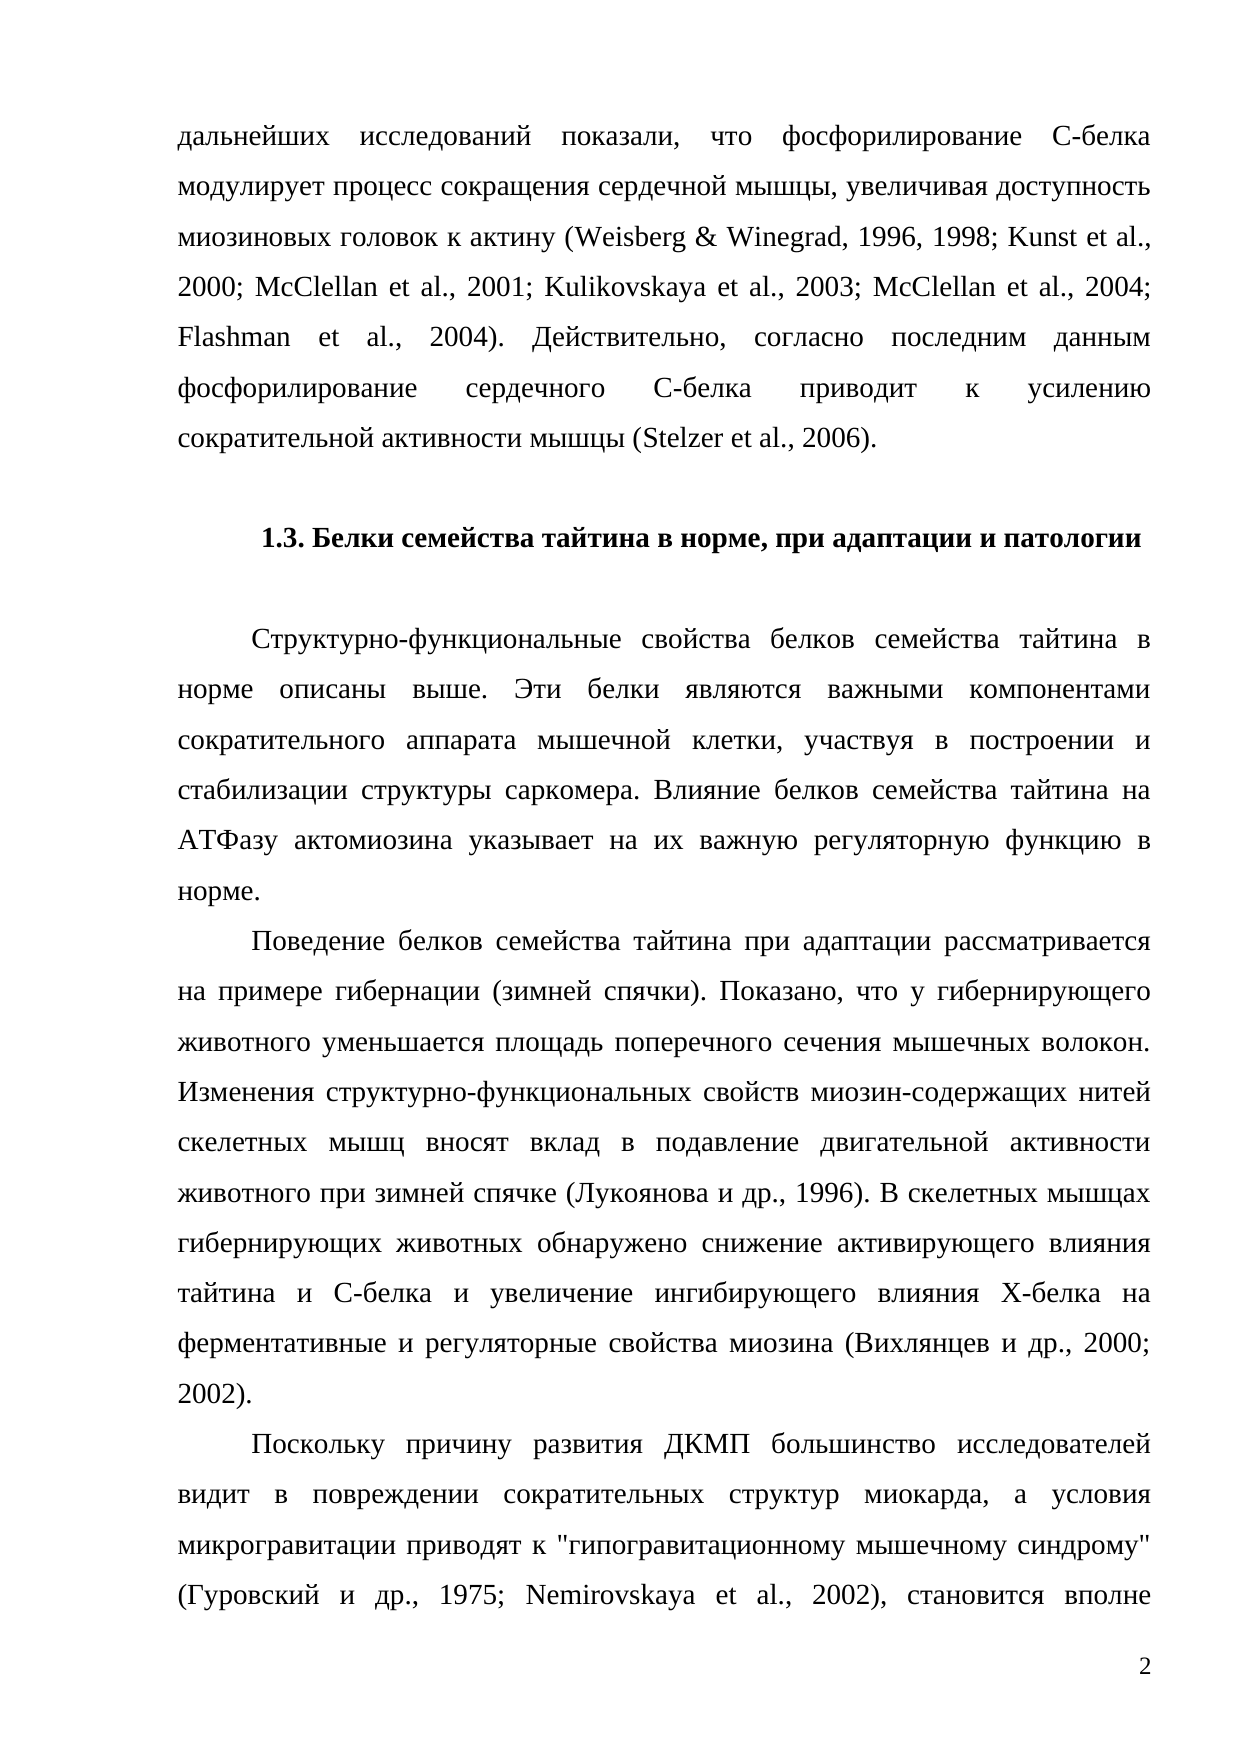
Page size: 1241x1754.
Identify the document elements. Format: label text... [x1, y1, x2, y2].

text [177, 1426, 1152, 1611]
text 1.3. Белки семейства тайтина в норме, при адаптации и патологии [177, 521, 1152, 554]
text Поведение белков семейства тайтина при адаптации рассматривается на примере гибернации (зимней спячки). Показано, что у гибернирующего животного уменьшается площадь поперечного сечения мышечных волокон. Изменения структурно-функциональных свойств миозин-содержащих нитей скелетных мышц вносят вклад в подавление двигательной активности животного при зимней спячке (Лукоянова и др., 1996). В скелетных мышцах гибернирующих животных обнаружено снижение активирующего влияния тайтина и С-белка и увеличение ингибирующего влияния Х-белка на ферментативные и регуляторные свойства миозина (Вихлянцев и др., 2000; 2002). [177, 923, 1152, 1409]
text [177, 118, 1152, 453]
text Структурно-функциональные свойства белков семейства тайтина в норме описаны выше. Эти белки являются важными компонентами сократительного аппарата мышечной клетки, участвуя в построении и стабилизации структуры саркомера. Влияние белков семейства тайтина на АТФазу актомиозина указывает на их важную регуляторную функцию в норме. [177, 621, 1152, 906]
